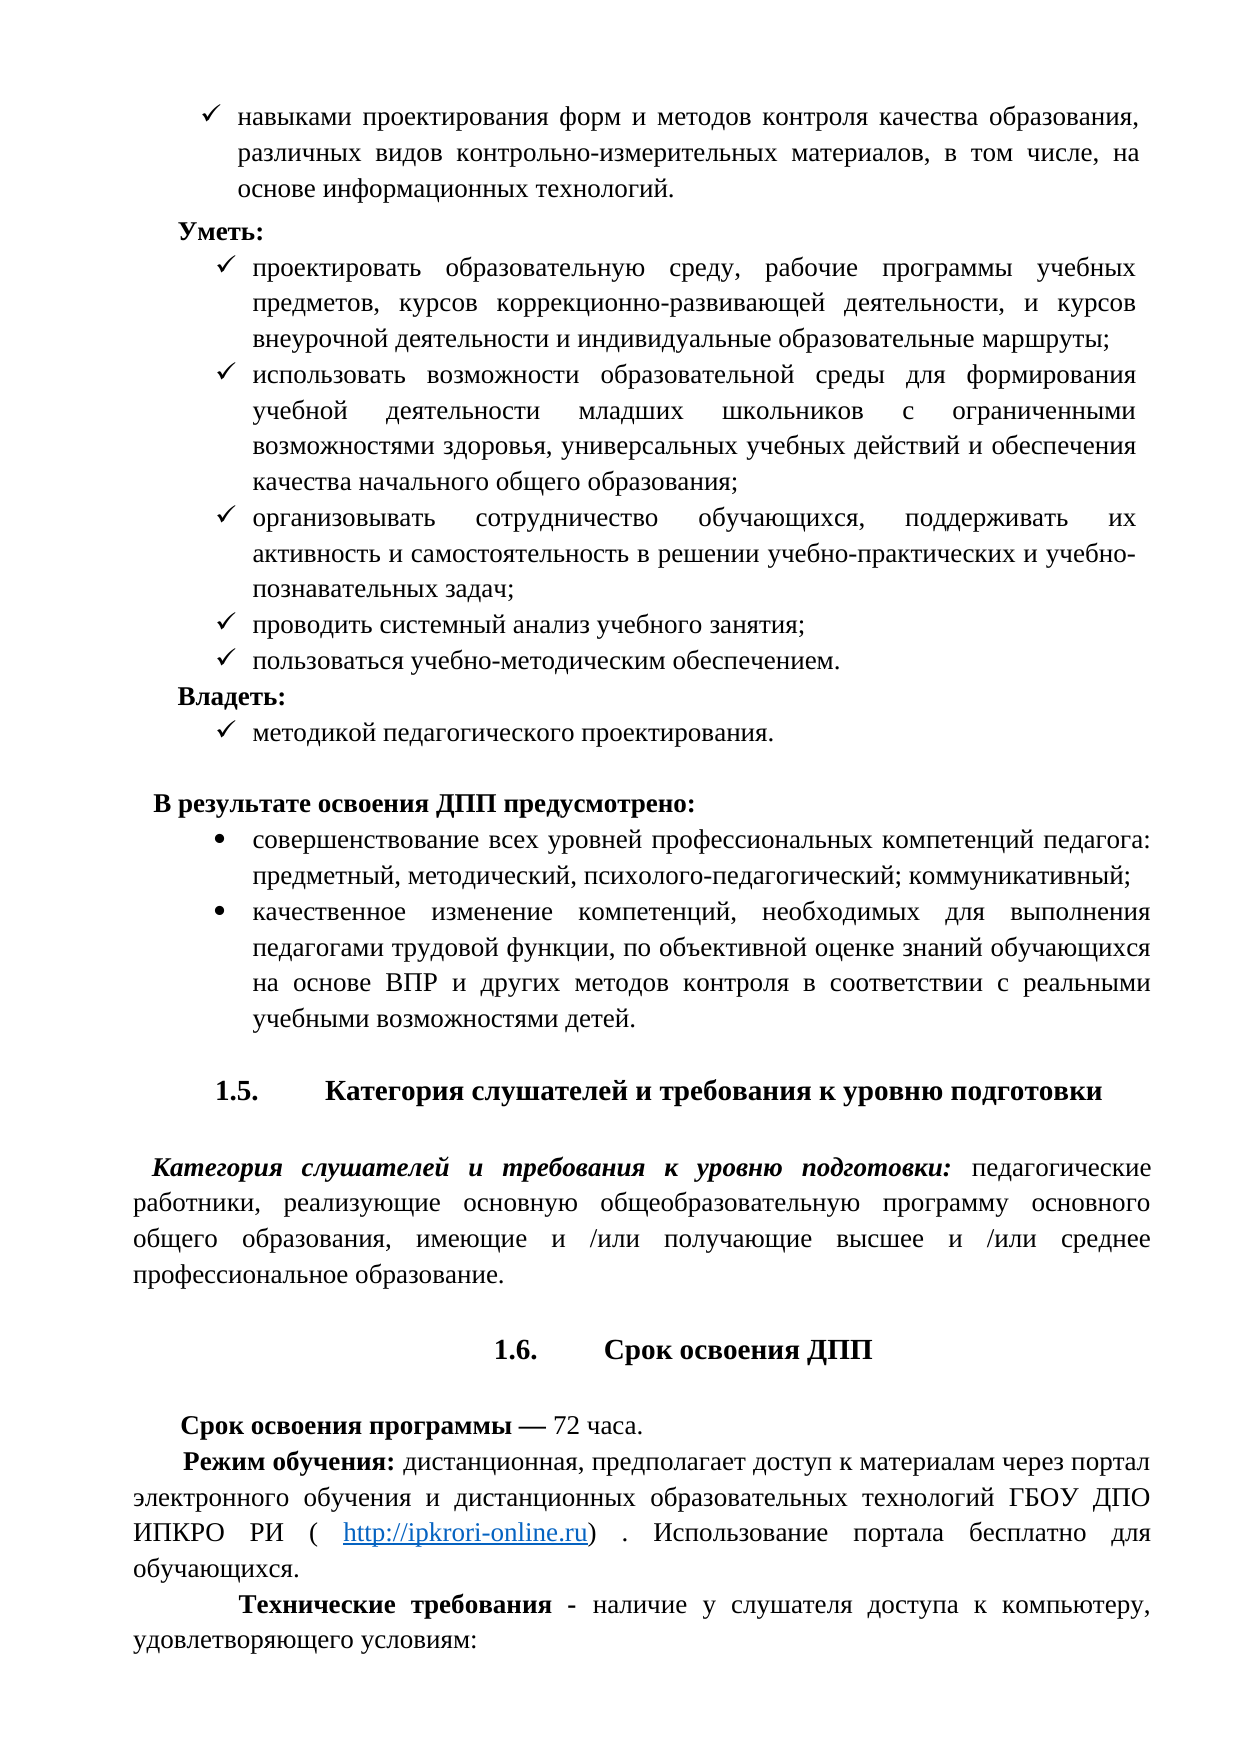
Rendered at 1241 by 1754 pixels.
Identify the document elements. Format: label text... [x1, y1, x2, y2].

list совершенствование всех уровней профессиональных компетенций педагога: предметный, методический, психолого-педагогический; коммуникативный; [215, 823, 1152, 890]
list организовывать сотрудничество обучающихся, поддерживать их активность и самостоятельность в решении учебно-практических и учебно- познавательных задач; [215, 501, 1137, 604]
text Срок освоения программы — 72 часа. [133, 1409, 1152, 1440]
list качественное изменение компетенций, необходимых для выполнения педагогами трудовой функции, по объективной оценке знаний обучающихся на основе ВПР и других методов контроля в соответствии с реальными учебными возможностями детей. [215, 895, 1152, 1033]
text Технические требования - наличие у слушателя доступа к компьютеру, удовлетворяющего условиям: [133, 1588, 1152, 1655]
text Режим обучения: дистанционная, предполагает доступ к материалам через портал электронного обучения и дистанционных образовательных технологий ГБОУ ДПО ИПКРО РИ ( http://ipkrori-online.ru) . Использование портала бесплатно для обучающихся. [133, 1445, 1152, 1583]
text В результате освоения ДПП предусмотрено: [133, 787, 1152, 819]
text Категория слушателей и требования к уровню подготовки: педагогические работники, реализующие основную общеобразовательную программу основного общего образования, имеющие и /или получающие высшее и /или среднее профессиональное образование. [133, 1151, 1152, 1289]
list Категория слушателей и требования к уровню подготовки [215, 1073, 1152, 1107]
list проектировать образовательную среду, рабочие программы учебных предметов, курсов коррекционно-развивающей деятельности, и курсов внеурочной деятельности и индивидуальные образовательные маршруты; [215, 251, 1137, 353]
text Уметь: [177, 215, 1152, 246]
list навыками проектирования форм и методов контроля качества образования, различных видов контрольно-измерительных материалов, в том числе, на основе информационных технологий. [200, 100, 1140, 203]
list Срок освоения ДПП [215, 1332, 1152, 1366]
list использовать возможности образовательной среды для формирования учебной деятельности младших школьников с ограниченными возможностями здоровья, универсальных учебных действий и обеспечения качества начального общего образования; [215, 358, 1137, 496]
text Владеть: [177, 680, 1137, 711]
list методикой педагогического проектирования. [215, 716, 1137, 747]
list проводить системный анализ учебного занятия; [215, 608, 1137, 639]
list пользоваться учебно-методическим обеспечением. [215, 644, 1137, 675]
